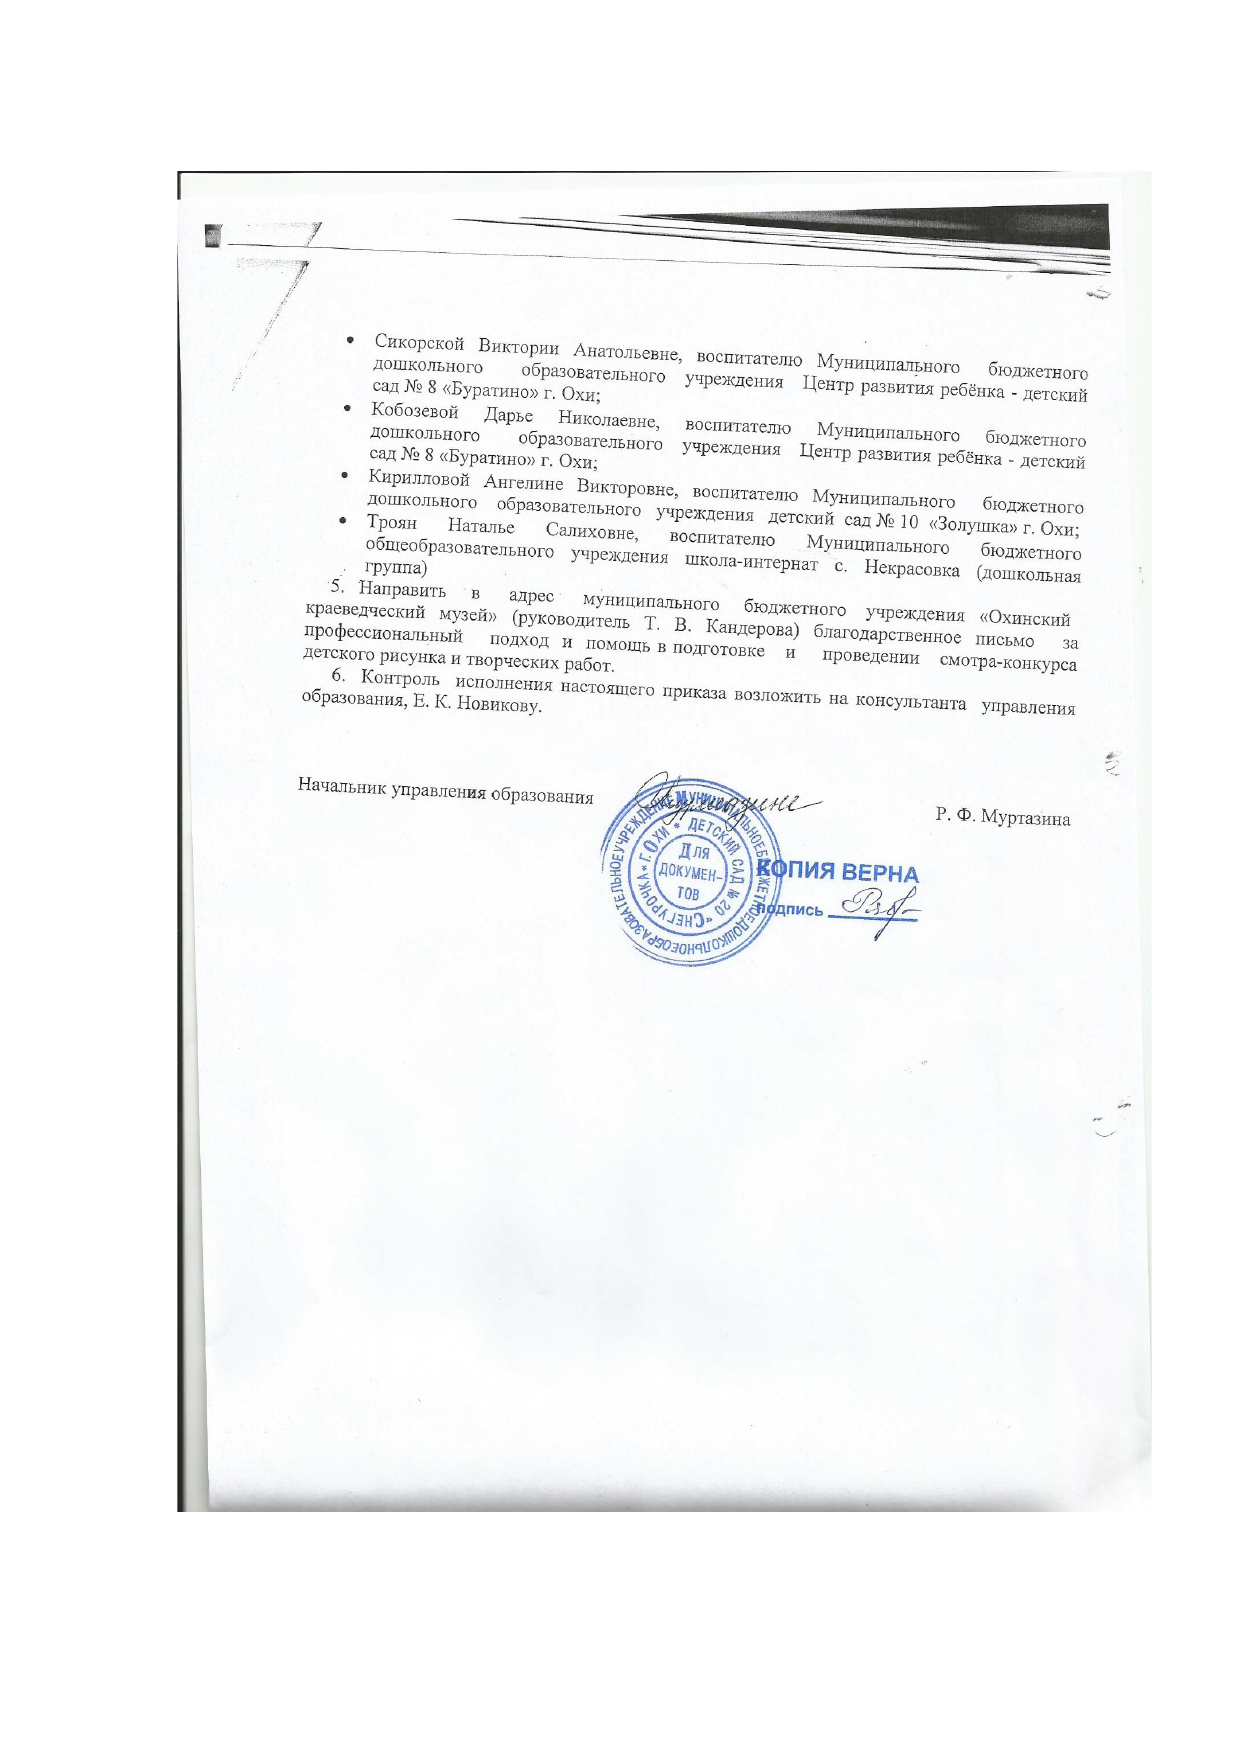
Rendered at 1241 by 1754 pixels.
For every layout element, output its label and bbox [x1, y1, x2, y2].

picture [177, 171, 1152, 1512]
